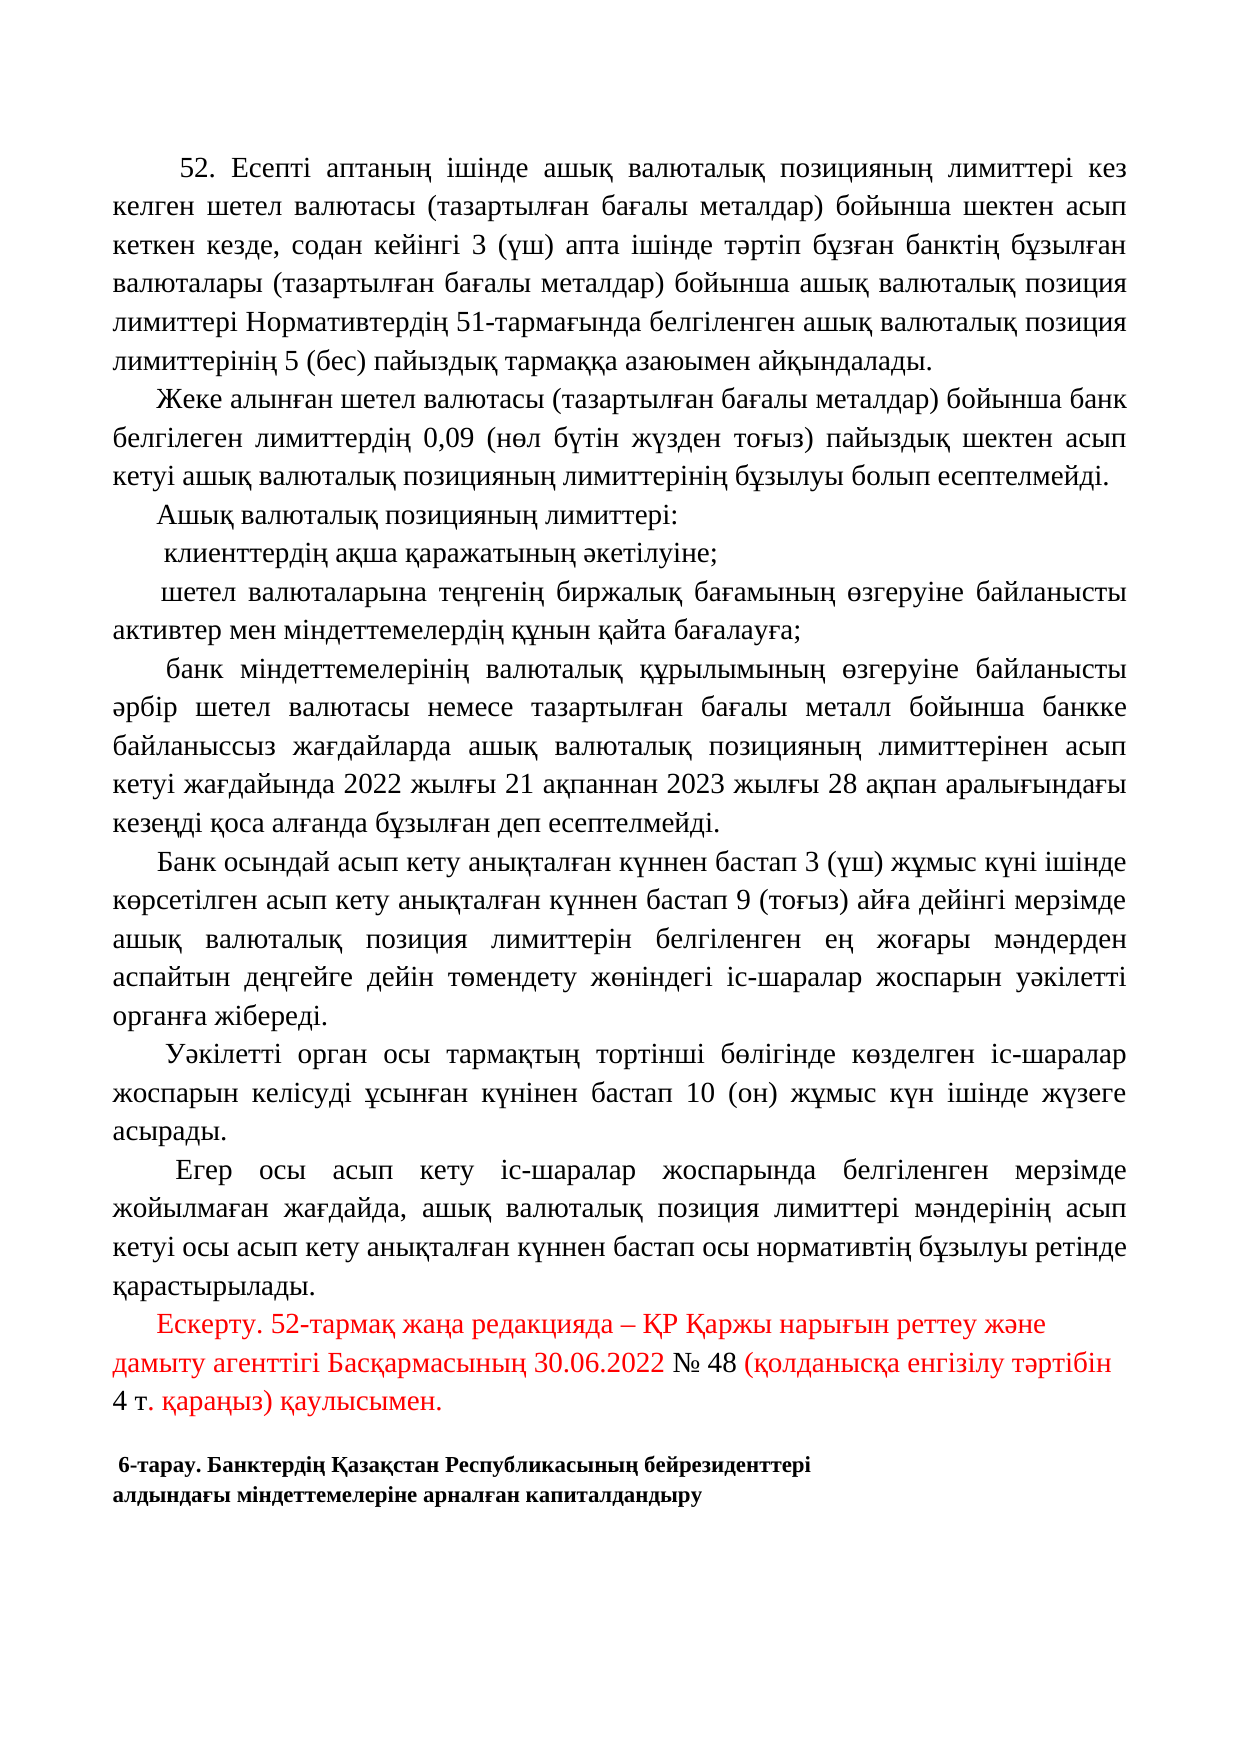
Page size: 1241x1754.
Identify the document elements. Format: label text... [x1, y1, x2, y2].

text Банк осындай асып кету анықталған күннен бастап 3 (үш) жұмыс күні ішінде көрсетілген асып кету анықталған күннен бастап 9 (тоғыз) айға дейінгі мерзімде ашық валюталық позиция лимиттерін белгіленген ең жоғары мәндерден аспайтын деңгейге дейін төмендету жөніндегі іс-шаралар жоспарын уәкілетті органға жібереді. [112, 844, 1128, 1031]
text Жеке алынған шетел валютасы (тазартылған бағалы металдар) бойынша банк белгiлеген лимиттердiң 0,09 (нөл бүтін жүзден тоғыз) пайыздық шектен асып кетуi ашық валюталық позицияның лимиттерiнiң бұзылуы болып есептелмейдi. [112, 381, 1128, 492]
text Егер осы асып кету іс-шаралар жоспарында белгіленген мерзімде жойылмаған жағдайда, ашық валюталық позиция лимиттерi мәндерінің асып кетуі осы асып кету анықталған күннен бастап осы нормативтің бұзылуы ретінде қарастырылады. [112, 1152, 1128, 1301]
text клиенттердің ақша қаражатының әкетілуіне; [112, 535, 1128, 569]
text Ашық валюталық позицияның лимиттерi: [112, 497, 1128, 530]
text Уәкілетті орган осы тармақтың тортінші бөлігінде көзделген іс-шаралар жоспарын келісуді ұсынған күнінен бастап 10 (он) жұмыс күн ішінде жүзеге асырады. [112, 1036, 1128, 1147]
text 52. Есепті аптаның ішінде ашық валюталық позицияның лимиттерi кез келген шетел валютасы (тазартылған бағалы металдар) бойынша шектен асып кеткен кезде, содан кейiнгi 3 (үш) апта iшiнде тәртiп бұзған банктiң бұзылған валюталары (тазартылған бағалы металдар) бойынша ашық валюталық позиция лимиттерi Нормативтердің 51-тармағында белгiленген ашық валюталық позиция лимиттерiнiң 5 (бес) пайыздық тармаққа азаюымен айқындалады. [112, 150, 1128, 376]
text 6-тарау. Банктердiң Қазақстан Республикасының бейрезиденттерi алдындағы міндеттемелеріне арналған капиталдандыру [112, 1451, 1128, 1507]
text банк міндеттемелерінің валюталық құрылымының өзгеруіне байланысты әрбiр шетел валютасы немесе тазартылған бағалы металл бойынша банкке байланыссыз жағдайларда ашық валюталық позицияның лимиттерiнен асып кетуі жағдайында 2022 жылғы 21 ақпаннан 2023 жылғы 28 ақпан аралығындағы кезеңді қоса алғанда бұзылған деп есептелмейді. [112, 651, 1128, 839]
text шетел валюталарына теңгенің биржалық бағамының өзгеруіне байланысты активтер мен міндеттемелердің құнын қайта бағалауға; [112, 574, 1128, 646]
text Ескерту. 52-тармақ жаңа редакцияда – ҚР Қаржы нарығын реттеу және дамыту агенттігі Басқармасының 30.06.2022 № 48 (қолданысқа енгізілу тәртібін 4 т. қараңыз) қаулысымен. [112, 1306, 1128, 1447]
